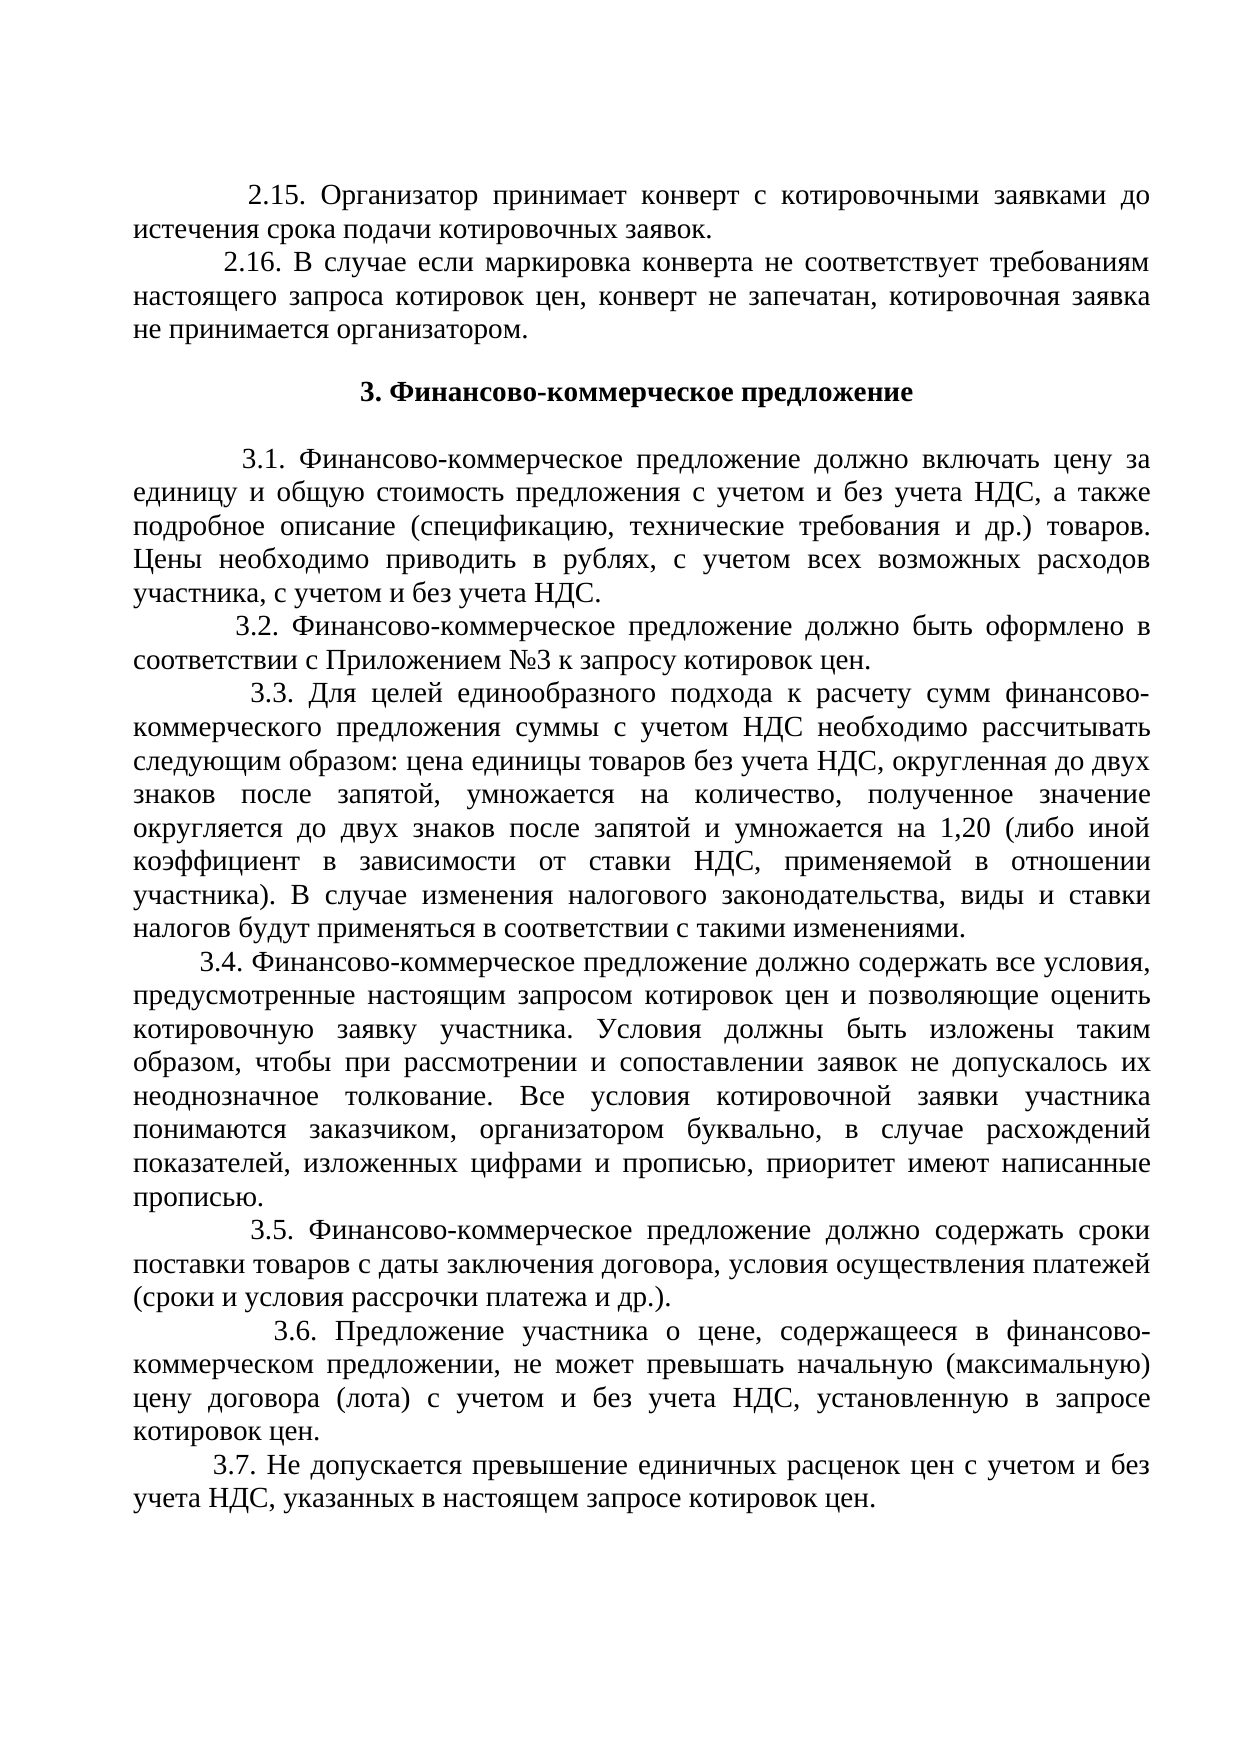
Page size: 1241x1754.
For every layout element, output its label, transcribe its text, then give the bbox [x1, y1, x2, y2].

list 3.6. Предложение участника о цене, содержащееся в финансово-коммерческом предложении, не может превышать начальную (максимальную) цену договора (лота) с учетом и без учета НДС, установленную в запросе котировок цен. [133, 1313, 1152, 1447]
list 3.2. Финансово-коммерческое предложение должно быть оформлено в соответствии с Приложением №3 к запросу котировок цен. [133, 608, 1152, 676]
text 3. Финансово-коммерческое предложение [207, 374, 1152, 407]
text 3.7. Не допускается превышение единичных расценок цен с учетом и без учета НДС, указанных в настоящем запросе котировок цен. [133, 1447, 1152, 1514]
list 3.1. Финансово-коммерческое предложение должно включать цену за единицу и общую стоимость предложения с учетом и без учета НДС, а также подробное описание (спецификацию, технические требования и др.) товаров. Цены необходимо приводить в рублях, с учетом всех возможных расходов участника, с учетом и без учета НДС. [133, 441, 1152, 608]
list 3.3. Для целей единообразного подхода к расчету сумм финансово-коммерческого предложения суммы с учетом НДС необходимо рассчитывать следующим образом: цена единицы товаров без учета НДС, округленная до двух знаков после запятой, умножается на количество, полученное значение округляется до двух знаков после запятой и умножается на 1,20 (либо иной коэффициент в зависимости от ставки НДС, применяемой в отношении участника). В случае изменения налогового законодательства, виды и ставки налогов будут применяться в соответствии с такими изменениями. [133, 676, 1152, 944]
text 2.16. В случае если маркировка конверта не соответствует требованиям настоящего запроса котировок цен, конверт не запечатан, котировочная заявка не принимается организатором. [133, 244, 1152, 345]
text 2.15. Организатор принимает конверт с котировочными заявками до истечения срока подачи котировочных заявок. [133, 177, 1152, 244]
list 3.5. Финансово-коммерческое предложение должно содержать сроки поставки товаров с даты заключения договора, условия осуществления платежей (сроки и условия рассрочки платежа и др.). [133, 1212, 1152, 1313]
list 3.4. Финансово-коммерческое предложение должно содержать все условия, предусмотренные настоящим запросом котировок цен и позволяющие оценить котировочную заявку участника. Условия должны быть изложены таким образом, чтобы при рассмотрении и сопоставлении заявок не допускалось их неоднозначное толкование. Все условия котировочной заявки участника понимаются заказчиком, организатором буквально, в случае расхождений показателей, изложенных цифрами и прописью, приоритет имеют написанные прописью. [133, 944, 1152, 1212]
